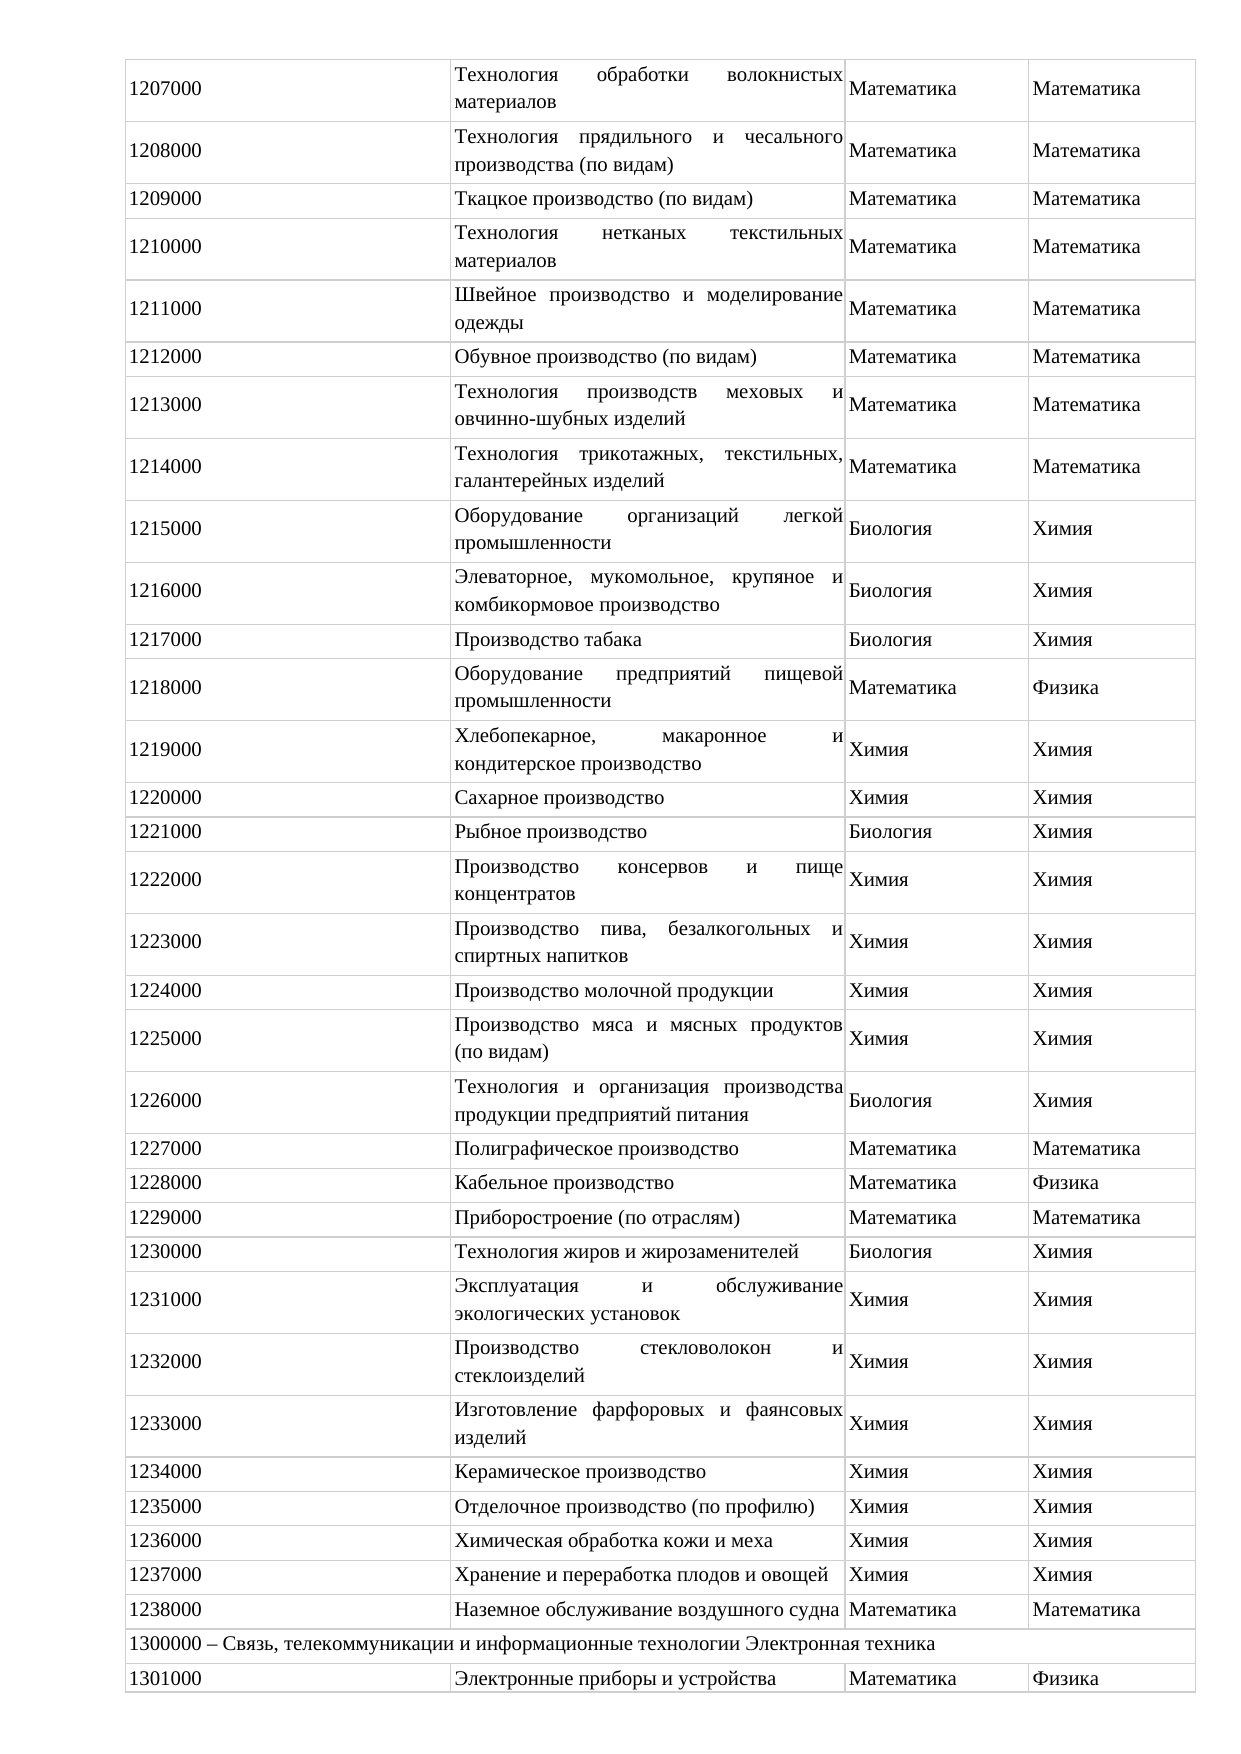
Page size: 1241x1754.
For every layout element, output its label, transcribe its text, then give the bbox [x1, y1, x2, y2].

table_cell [451, 1664, 844, 1691]
table_cell Математика [1029, 343, 1195, 376]
table_cell Биология [846, 1238, 1028, 1271]
table_cell Химия [846, 1396, 1028, 1456]
table_cell Хранение и переработка плодов и овощей [451, 1561, 844, 1594]
table_cell Математика [1029, 439, 1195, 500]
table_cell 1300000 – Связь, телекоммуникации и информационные технологии Электронная техника [126, 1630, 1195, 1663]
table_cell Химия [1029, 1072, 1195, 1133]
table_cell Химия [846, 1526, 1028, 1559]
table_cell Химия [1029, 625, 1195, 658]
table_cell Производство молочной продукции [451, 976, 844, 1009]
table_cell 1224000 [126, 976, 450, 1009]
table_cell Биология [846, 501, 1028, 562]
table_cell Химия [846, 1272, 1028, 1332]
table_cell Технология жиров и жирозаменителей [451, 1238, 844, 1271]
table_cell Обувное производство (по видам) [451, 343, 844, 376]
table_cell 1209000 [126, 184, 450, 217]
table_cell Технология и организация производства продукции предприятий питания [451, 1072, 844, 1133]
table_cell 1238000 [126, 1595, 450, 1628]
table_cell Химия [1029, 1526, 1195, 1559]
table_cell Биология [846, 563, 1028, 624]
table_cell Математика [1029, 281, 1195, 341]
table_cell Математика [1029, 1134, 1195, 1167]
table_cell Технология трикотажных, текстильных, галантерейных изделий [451, 439, 844, 500]
table_cell 1228000 [126, 1169, 450, 1202]
table_cell Математика [1029, 60, 1195, 121]
table_cell Химия [846, 1334, 1028, 1394]
table_cell Химия [1029, 1238, 1195, 1271]
table_cell 1222000 [126, 852, 450, 913]
table_cell Химия [846, 914, 1028, 975]
table_cell 1221000 [126, 818, 450, 851]
table_cell Химия [846, 976, 1028, 1009]
table_cell Эксплуатация и обслуживание экологических установок [451, 1272, 844, 1332]
table_cell Математика [1029, 1595, 1195, 1628]
table_cell Швейное производство и моделирование одежды [451, 281, 844, 341]
table_cell Химия [1029, 1010, 1195, 1071]
table_cell Математика [846, 60, 1028, 121]
table_cell Технология производств меховых и овчинно-шубных изделий [451, 377, 844, 438]
table_cell Математика [1029, 377, 1195, 438]
table_cell Химия [1029, 1458, 1195, 1491]
table_cell Математика [846, 1169, 1028, 1202]
table_cell Химия [846, 783, 1028, 816]
table_cell Химия [1029, 914, 1195, 975]
table_cell 1210000 [126, 219, 450, 279]
table_cell Производство пива, безалкогольных и спиртных напитков [451, 914, 844, 975]
table_cell Хлебопекарное, макаронное и кондитерское производство [451, 721, 844, 782]
table_cell 1217000 [126, 625, 450, 658]
table_cell 1207000 [126, 60, 450, 121]
table_cell Физика [1029, 1169, 1195, 1202]
table_cell Химия [1029, 1561, 1195, 1594]
table_cell Оборудование организаций легкой промышленности [451, 501, 844, 562]
table_cell Химия [1029, 1334, 1195, 1394]
table_cell Математика [1029, 184, 1195, 217]
table_cell Математика [846, 1203, 1028, 1236]
table_cell Математика [846, 377, 1028, 438]
table_cell Математика [846, 1134, 1028, 1167]
table_cell 1235000 [126, 1492, 450, 1525]
table_cell Производство стекловолокон и стеклоизделий [451, 1334, 844, 1394]
table_cell 1301000 [126, 1664, 450, 1691]
table_cell 1229000 [126, 1203, 450, 1236]
table_cell 1231000 [126, 1272, 450, 1332]
table_cell Приборостроение (по отраслям) [451, 1203, 844, 1236]
table_cell Математика [846, 1664, 1028, 1691]
table_cell 1216000 [126, 563, 450, 624]
table_cell Отделочное производство (по профилю) [451, 1492, 844, 1525]
table_cell Химия [846, 1492, 1028, 1525]
table_cell 1212000 [126, 343, 450, 376]
table_cell Ткацкое производство (по видам) [451, 184, 844, 217]
table_cell Изготовление фарфоровых и фаянсовых изделий [451, 1396, 844, 1456]
table_cell Химия [1029, 976, 1195, 1009]
table_cell 1230000 [126, 1238, 450, 1271]
table_cell 1223000 [126, 914, 450, 975]
table_cell Математика [1029, 1203, 1195, 1236]
table_cell Физика [1029, 659, 1195, 720]
table_cell Химия [846, 721, 1028, 782]
table_cell Химия [1029, 1396, 1195, 1456]
table_cell Физика [1029, 1664, 1195, 1691]
table_cell Математика [1029, 219, 1195, 279]
table_cell Кабельное производство [451, 1169, 844, 1202]
table_cell Производство табака [451, 625, 844, 658]
table_cell Химия [1029, 563, 1195, 624]
table_cell Технология прядильного и чесального производства (по видам) [451, 122, 844, 183]
table_cell Химия [846, 1458, 1028, 1491]
table_cell 1218000 [126, 659, 450, 720]
table_cell Наземное обслуживание воздушного судна [451, 1595, 844, 1628]
table_cell Биология [846, 625, 1028, 658]
table_cell Математика [846, 659, 1028, 720]
table_cell Химия [1029, 501, 1195, 562]
table_cell Математика [846, 122, 1028, 183]
table_cell Химия [1029, 721, 1195, 782]
table_cell Технология обработки волокнистых материалов [451, 60, 844, 121]
table_cell Химия [1029, 1492, 1195, 1525]
table_cell Химия [1029, 818, 1195, 851]
table_cell 1213000 [126, 377, 450, 438]
table_cell Математика [846, 343, 1028, 376]
table_cell 1234000 [126, 1458, 450, 1491]
table_cell Биология [846, 1072, 1028, 1133]
table_cell Сахарное производство [451, 783, 844, 816]
table_cell Математика [846, 184, 1028, 217]
table_cell 1219000 [126, 721, 450, 782]
table_cell Элеваторное, мукомольное, крупяное и комбикормовое производство [451, 563, 844, 624]
table_cell Математика [1029, 122, 1195, 183]
table_cell 1208000 [126, 122, 450, 183]
table_cell Математика [846, 219, 1028, 279]
table_cell 1227000 [126, 1134, 450, 1167]
table_cell Химия [1029, 1272, 1195, 1332]
table_cell Химия [1029, 783, 1195, 816]
table_cell Керамическое производство [451, 1458, 844, 1491]
table_cell 1236000 [126, 1526, 450, 1559]
table_cell 1232000 [126, 1334, 450, 1394]
table_cell Химия [846, 852, 1028, 913]
table_cell Математика [846, 281, 1028, 341]
table_cell Полиграфическое производство [451, 1134, 844, 1167]
table_cell 1211000 [126, 281, 450, 341]
table_cell Математика [846, 439, 1028, 500]
table_cell Химия [1029, 852, 1195, 913]
table_cell Производство консервов и пище концентратов [451, 852, 844, 913]
table_cell 1220000 [126, 783, 450, 816]
table_cell 1214000 [126, 439, 450, 500]
table_cell 1225000 [126, 1010, 450, 1071]
table_cell Технология нетканых текстильных материалов [451, 219, 844, 279]
table_cell 1215000 [126, 501, 450, 562]
table_cell Математика [846, 1595, 1028, 1628]
table_cell Биология [846, 818, 1028, 851]
table_cell 1233000 [126, 1396, 450, 1456]
table_cell 1237000 [126, 1561, 450, 1594]
table_cell Рыбное производство [451, 818, 844, 851]
table_cell 1226000 [126, 1072, 450, 1133]
table_cell Химия [846, 1010, 1028, 1071]
table_cell Производство мяса и мясных продуктов (по видам) [451, 1010, 844, 1071]
table_cell Химическая обработка кожи и меха [451, 1526, 844, 1559]
table_cell Оборудование предприятий пищевой промышленности [451, 659, 844, 720]
table_cell Химия [846, 1561, 1028, 1594]
